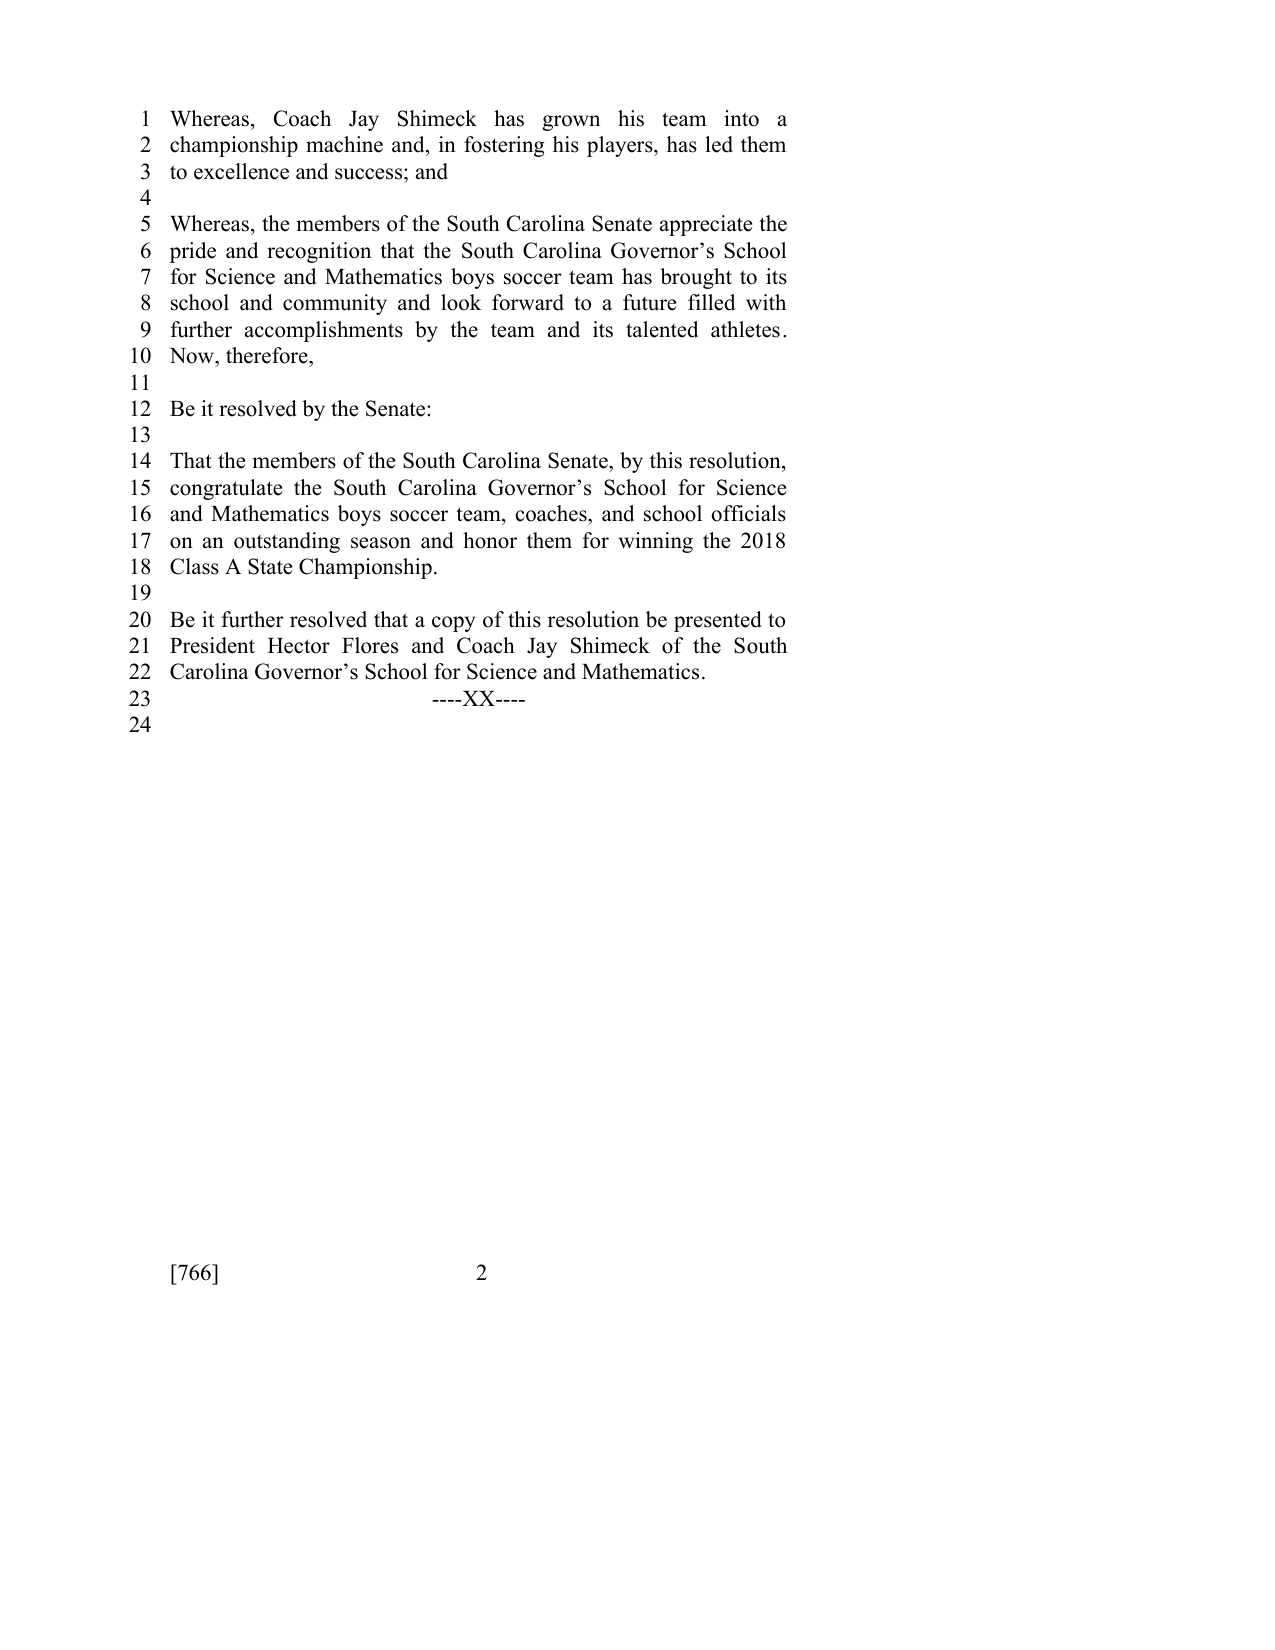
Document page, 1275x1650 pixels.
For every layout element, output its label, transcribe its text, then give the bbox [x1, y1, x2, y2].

text That the members of the South Carolina Senate, by this resolution, congratulate the South Carolina Governor’s School for Science and Mathematics boys soccer team, coaches, and school officials on an outstanding season and honor them for winning the 2018 Class A State Championship. [169, 448, 787, 579]
text Whereas, the members of the South Carolina Senate appreciate the pride and recognition that the South Carolina Governor’s School for Science and Mathematics boys soccer team has brought to its school and community and look forward to a future filled with further accomplishments by the team and its talented athletes. Now, therefore, [169, 210, 787, 368]
text Be it further resolved that a copy of this resolution be presented to President Hector Flores and Coach Jay Shimeck of the South Carolina Governor’s School for Science and Mathematics. [169, 606, 787, 685]
text Whereas, Coach Jay Shimeck has grown his team into a championship machine and, in fostering his players, has led them to excellence and success; and [169, 105, 787, 184]
text Be it resolved by the Senate: [169, 395, 787, 421]
text ----XX---- [169, 685, 787, 711]
